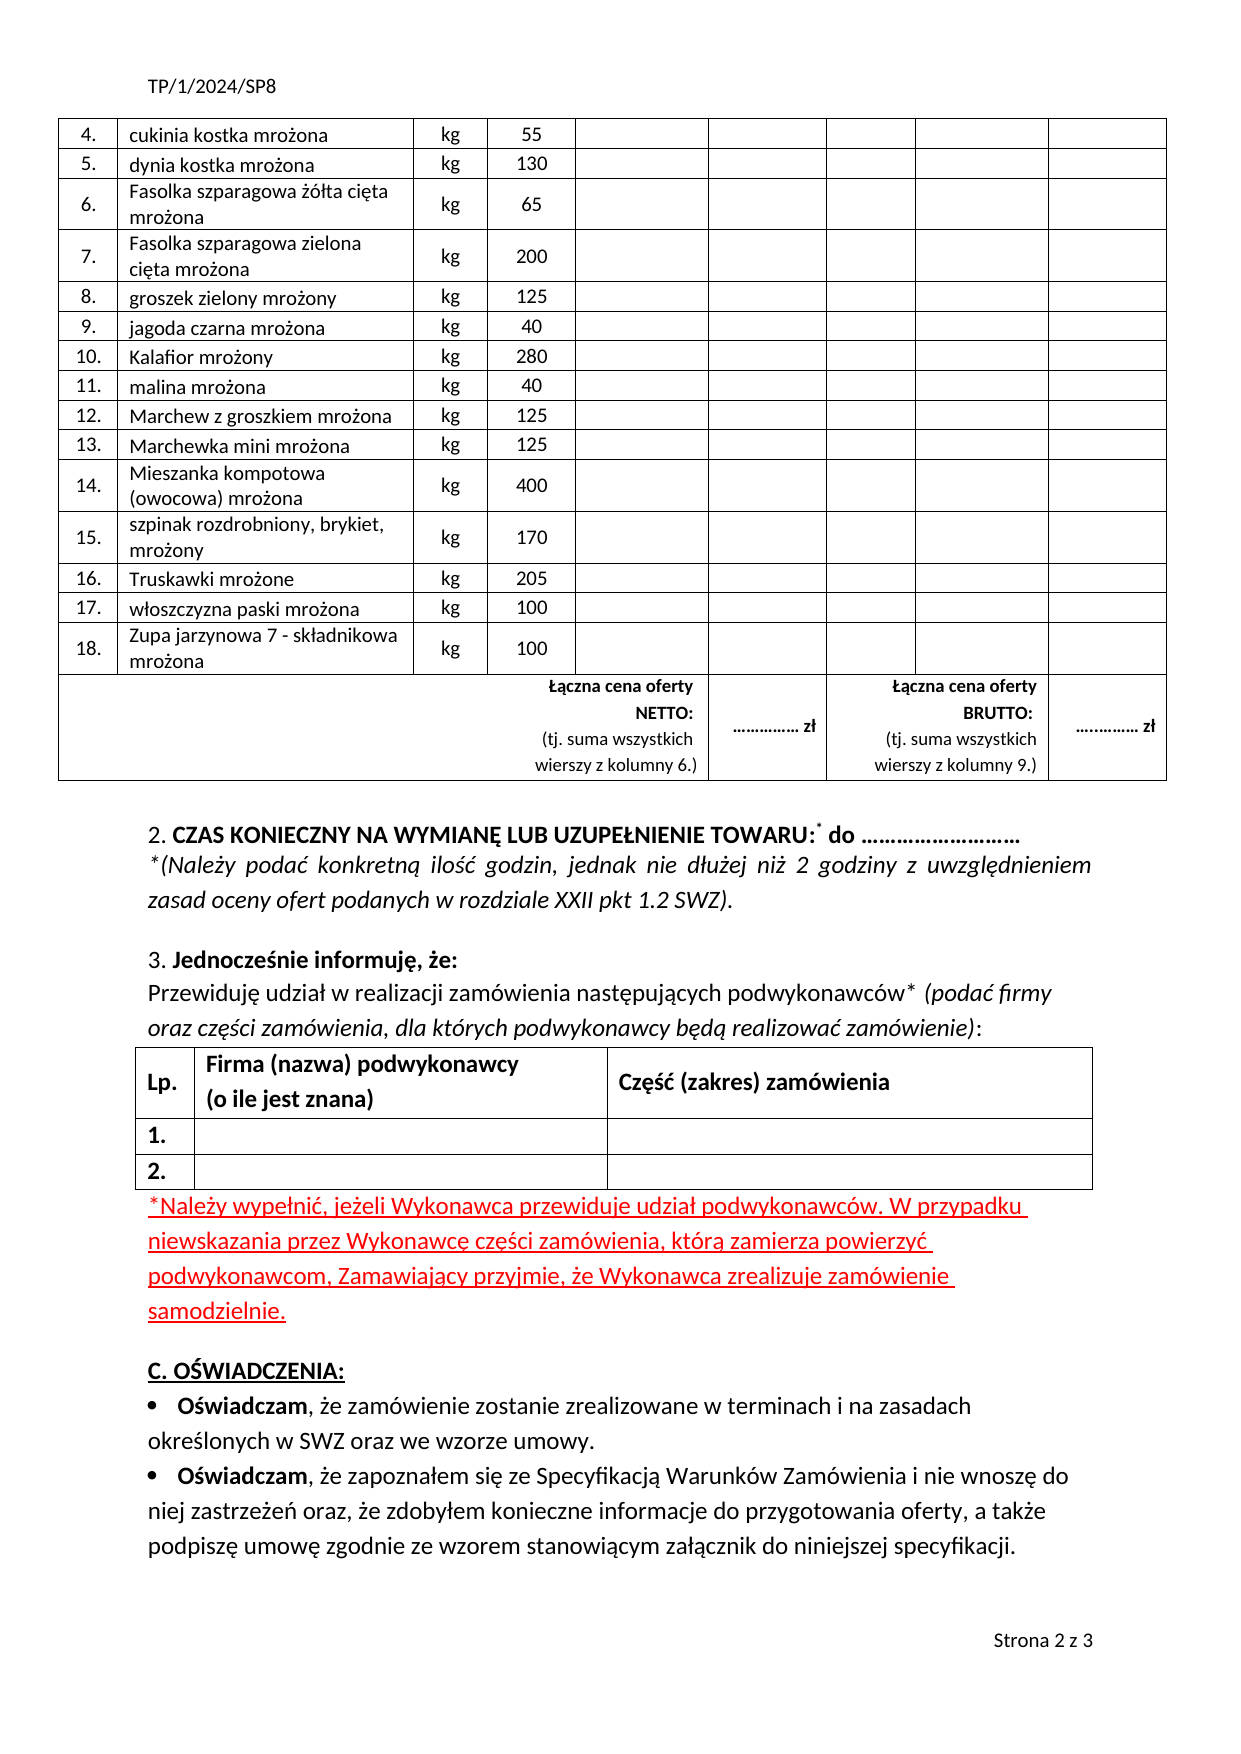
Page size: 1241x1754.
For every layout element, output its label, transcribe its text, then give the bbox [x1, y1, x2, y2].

table_cell [709, 512, 826, 562]
table_cell [916, 312, 1048, 340]
text C. OŚWIADCZENIA: [148, 1355, 1093, 1386]
table_cell [709, 401, 826, 429]
table_cell [576, 593, 708, 622]
table_cell [1049, 460, 1166, 511]
table_cell [827, 593, 915, 622]
table_cell kg [414, 460, 487, 511]
table_cell dynia kostka mrożona [118, 149, 413, 177]
table_cell 17. [59, 593, 117, 622]
table_cell [1049, 230, 1166, 281]
table_cell [576, 282, 708, 311]
table_cell włoszczyzna paski mrożona [118, 593, 413, 622]
table_cell Truskawki mrożone [118, 564, 413, 592]
table_cell Marchew z groszkiem mrożona [118, 401, 413, 429]
table_cell [916, 401, 1048, 429]
table_cell [916, 593, 1048, 622]
table_cell [709, 119, 826, 148]
table_cell [827, 401, 915, 429]
table_cell [576, 371, 708, 399]
table_cell [827, 282, 915, 311]
table_cell 6. [59, 179, 117, 229]
table_cell kg [414, 564, 487, 592]
table_cell [916, 623, 1048, 673]
table_cell kg [414, 593, 487, 622]
table_cell …..……… zł [1049, 675, 1166, 780]
table_cell [1049, 593, 1166, 622]
table_cell Fasolka szparagowa zielona cięta mrożona [118, 230, 413, 281]
table_cell Fasolka szparagowa żółta cięta mrożona [118, 179, 413, 229]
table_cell [1049, 179, 1166, 229]
table_cell kg [414, 430, 487, 459]
table_cell 55 [488, 119, 575, 148]
table_cell 16. [59, 564, 117, 592]
text 2. Czas konieczny na wymianę lub uzupełnienie towaru:* do ……………………… [148, 819, 1093, 849]
table_cell [827, 564, 915, 592]
table_cell [576, 230, 708, 281]
table_cell [576, 564, 708, 592]
list Oświadczam, że zapoznałem się ze Specyfikacją Warunków Zamówienia i nie wnoszę do niej zastrzeżeń oraz, że zdobyłem konieczne informacje do przygotowania oferty, a także podpiszę umowę zgodnie ze wzorem stanowiącym załącznik do niniejszej specyfikacji. [148, 1460, 1093, 1561]
table_header Firma (nazwa) podwykonawcy (o ile jest znana) [195, 1048, 607, 1118]
table_cell 125 [488, 430, 575, 459]
table_cell Marchewka mini mrożona [118, 430, 413, 459]
table_cell 14. [59, 460, 117, 511]
table_cell [195, 1119, 607, 1153]
table_cell [709, 623, 826, 673]
text *(Należy podać konkretną ilość godzin, jednak nie dłużej niż 2 godziny z uwzględnieniem zasad oceny ofert podanych w rozdziale XXII pkt 1.2 SWZ). [148, 849, 1093, 915]
table_cell [827, 230, 915, 281]
table_cell [576, 179, 708, 229]
text *Należy wypełnić, jeżeli Wykonawca przewiduje udział podwykonawców. W przypadku niewskazania przez Wykonawcę części zamówienia, którą zamierza powierzyć podwykonawcom, Zamawiający przyjmie, że Wykonawca zrealizuje zamówienie samodzielnie. [148, 1190, 1093, 1326]
table_cell Mieszanka kompotowa (owocowa) mrożona [118, 460, 413, 511]
table_cell kg [414, 401, 487, 429]
table_cell [827, 149, 915, 177]
table_cell 9. [59, 312, 117, 340]
table_cell [576, 312, 708, 340]
table_cell Kalafior mrożony [118, 341, 413, 370]
table_cell [827, 430, 915, 459]
table_cell [709, 564, 826, 592]
table_cell [576, 430, 708, 459]
table_cell [195, 1155, 607, 1189]
table_cell 13. [59, 430, 117, 459]
table_cell [709, 371, 826, 399]
table_cell [1049, 401, 1166, 429]
text 3. Jednocześnie informuję, że: [148, 944, 1093, 975]
text Przewiduję udział w realizacji zamówienia następujących podwykonawców* (podać firmy oraz części zamówienia, dla których podwykonawcy będą realizować zamówienie): [148, 977, 1093, 1043]
table_cell kg [414, 230, 487, 281]
table_cell 18. [59, 623, 117, 673]
table_cell 40 [488, 371, 575, 399]
table_cell 1. [136, 1119, 194, 1153]
table_cell 65 [488, 179, 575, 229]
table_cell [916, 430, 1048, 459]
table_cell [916, 149, 1048, 177]
table_cell [576, 512, 708, 562]
table_cell [709, 282, 826, 311]
table_cell 170 [488, 512, 575, 562]
table_cell Łączna cena oferty NETTO: (tj. suma wszystkich wierszy z kolumny 6.) [59, 675, 708, 780]
table_cell [1049, 512, 1166, 562]
table_cell [827, 312, 915, 340]
table_cell Zupa jarzynowa 7 - składnikowa mrożona [118, 623, 413, 673]
table_cell [608, 1119, 1092, 1153]
table_cell [827, 371, 915, 399]
table_cell [1049, 430, 1166, 459]
table_cell [1049, 341, 1166, 370]
table_cell kg [414, 179, 487, 229]
table_cell …………… zł [709, 675, 826, 780]
table_cell [709, 149, 826, 177]
table_cell [1049, 564, 1166, 592]
table_cell [576, 149, 708, 177]
table_cell [827, 512, 915, 562]
table_cell 8. [59, 282, 117, 311]
table_cell [916, 371, 1048, 399]
table_cell [916, 512, 1048, 562]
table_cell [827, 341, 915, 370]
table_cell [1049, 119, 1166, 148]
table_cell [709, 230, 826, 281]
table_cell 10. [59, 341, 117, 370]
table_cell 4. [59, 119, 117, 148]
list Oświadczam, że zamówienie zostanie zrealizowane w terminach i na zasadach określonych w SWZ oraz we wzorze umowy. [148, 1390, 1093, 1456]
table_cell Łączna cena oferty BRUTTO: (tj. suma wszystkich wierszy z kolumny 9.) [827, 675, 1048, 780]
table_cell [1049, 371, 1166, 399]
table_cell 5. [59, 149, 117, 177]
table_cell [576, 623, 708, 673]
table_cell [709, 341, 826, 370]
table_cell groszek zielony mrożony [118, 282, 413, 311]
table_cell 280 [488, 341, 575, 370]
table_cell 125 [488, 401, 575, 429]
table_cell kg [414, 623, 487, 673]
table_cell 11. [59, 371, 117, 399]
table_cell [916, 564, 1048, 592]
table_cell kg [414, 119, 487, 148]
table_cell [576, 460, 708, 511]
table_cell kg [414, 312, 487, 340]
table_cell [576, 119, 708, 148]
table_cell [1049, 623, 1166, 673]
table_cell [916, 460, 1048, 511]
table_cell [916, 282, 1048, 311]
table_cell jagoda czarna mrożona [118, 312, 413, 340]
table_cell [576, 401, 708, 429]
table_cell kg [414, 149, 487, 177]
table_cell [608, 1155, 1092, 1189]
table_cell 100 [488, 623, 575, 673]
table_cell 200 [488, 230, 575, 281]
table_header Lp. [136, 1048, 194, 1118]
table_cell szpinak rozdrobniony, brykiet, mrożony [118, 512, 413, 562]
table_cell 15. [59, 512, 117, 562]
table_cell [709, 179, 826, 229]
table_cell [916, 179, 1048, 229]
table_cell [916, 341, 1048, 370]
table_cell [827, 460, 915, 511]
table_cell [916, 119, 1048, 148]
table_cell cukinia kostka mrożona [118, 119, 413, 148]
table_cell kg [414, 371, 487, 399]
table_cell kg [414, 341, 487, 370]
table_cell [709, 593, 826, 622]
table_cell 130 [488, 149, 575, 177]
table_cell 400 [488, 460, 575, 511]
table_cell [709, 430, 826, 459]
table_cell [709, 460, 826, 511]
table_cell 125 [488, 282, 575, 311]
table_cell [827, 179, 915, 229]
table_cell [1049, 282, 1166, 311]
table_cell [827, 623, 915, 673]
table_cell 100 [488, 593, 575, 622]
table_cell [1049, 149, 1166, 177]
table_cell [1049, 312, 1166, 340]
table_header Część (zakres) zamówienia [608, 1048, 1092, 1118]
table_cell 40 [488, 312, 575, 340]
table_cell kg [414, 512, 487, 562]
table_cell malina mrożona [118, 371, 413, 399]
table_cell 205 [488, 564, 575, 592]
table_cell 7. [59, 230, 117, 281]
table_cell [576, 341, 708, 370]
table_cell kg [414, 282, 487, 311]
table_cell [916, 230, 1048, 281]
table_cell [709, 312, 826, 340]
table_cell 2. [136, 1155, 194, 1189]
table_cell 12. [59, 401, 117, 429]
table_cell [827, 119, 915, 148]
